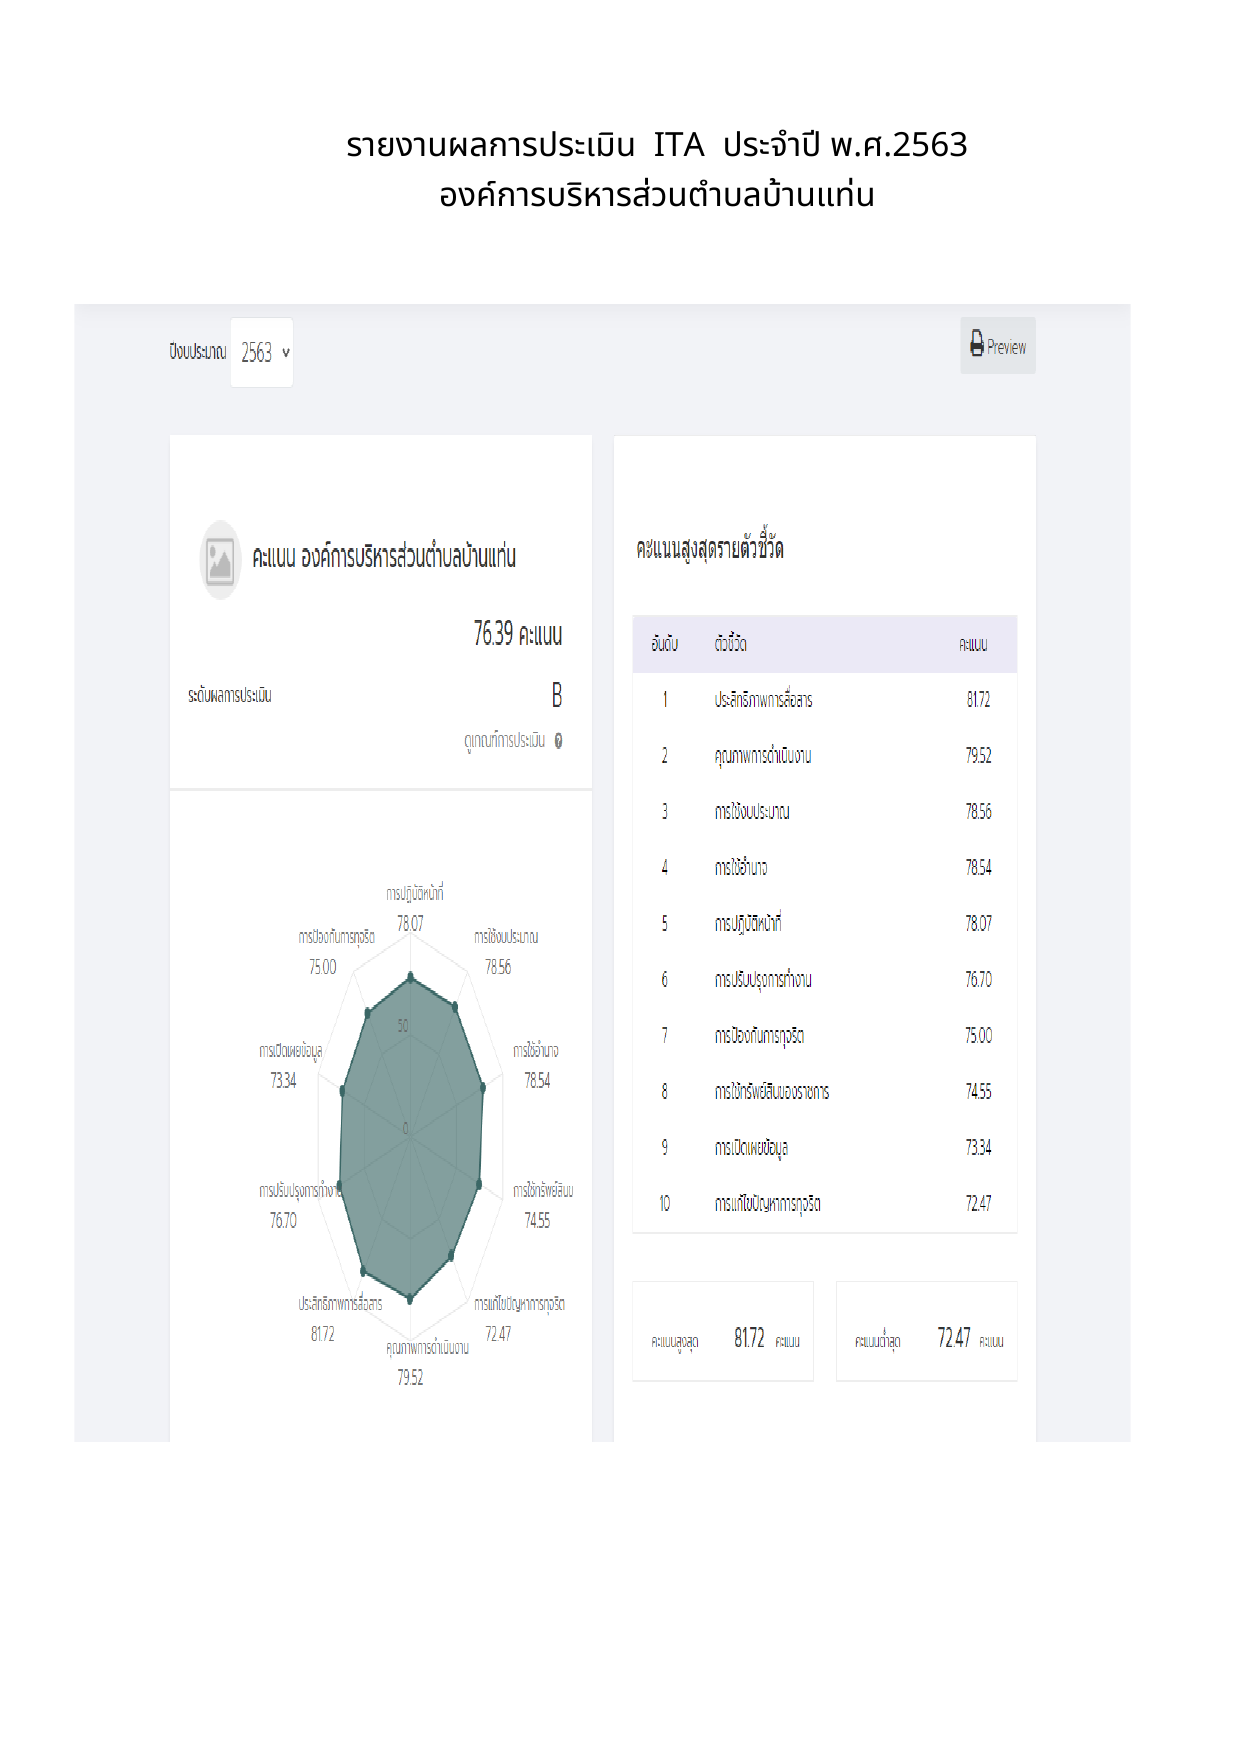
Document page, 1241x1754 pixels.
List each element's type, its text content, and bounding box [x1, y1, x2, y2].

text องค์การบริหารส่วนตำบลบ้านแท่น [118, 171, 1107, 222]
text รายงานผลการประเมิน ITA ประจำปี พ.ศ.2563 [118, 121, 1107, 171]
picture [74, 304, 1131, 1442]
